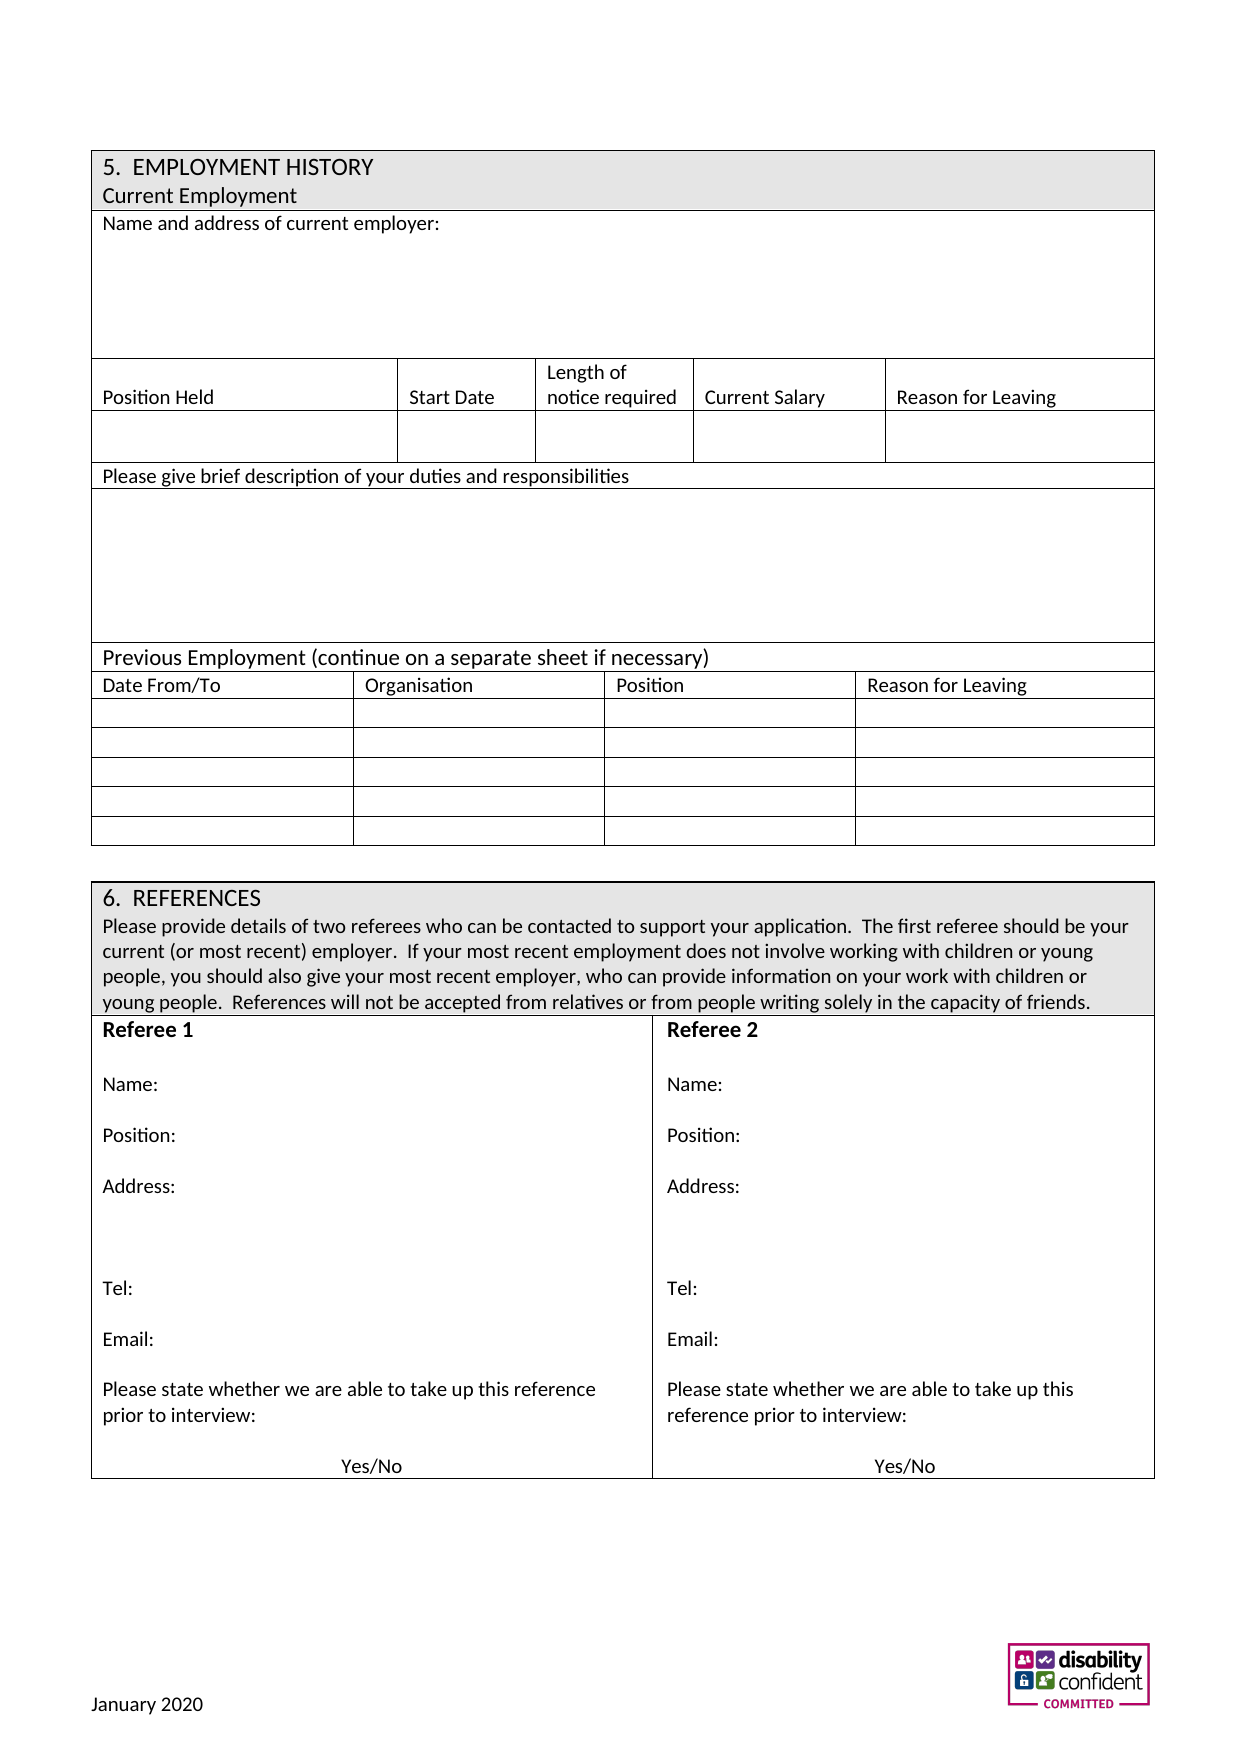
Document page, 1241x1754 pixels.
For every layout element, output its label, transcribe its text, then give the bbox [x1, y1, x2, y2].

table_cell [92, 699, 353, 727]
table_cell [92, 817, 353, 845]
table_cell [354, 758, 604, 786]
table_cell [92, 728, 353, 757]
table_cell Reason for Leaving [886, 359, 1154, 410]
table_cell Referee 1 Name: Position: Address: Tel: Email: Please state whether we are able to take up this reference prior to interview: Yes/No [92, 1016, 652, 1478]
table_cell Name and address of current employer: [92, 211, 1154, 358]
table_cell [354, 817, 604, 845]
table_cell [536, 411, 693, 462]
table_cell [92, 787, 353, 816]
table_cell [886, 411, 1154, 462]
table_cell [856, 758, 1154, 786]
table_cell [92, 489, 1154, 642]
table_cell [605, 787, 855, 816]
table_cell [856, 699, 1154, 727]
table_cell Position Held [92, 359, 397, 410]
table_cell Date From/To [92, 672, 353, 697]
table_cell [354, 699, 604, 727]
table_cell [856, 817, 1154, 845]
table_cell [605, 817, 855, 845]
table_cell [354, 787, 604, 816]
table_cell [605, 758, 855, 786]
table_header 6. REFERENCES Please provide details of two referees who can be contacted to support your application. The first referee should be your current (or most recent) employer. If your most recent employment does not involve working with children or young people, you should also give your most recent employer, who can provide information on your work with children or young people. References will not be accepted from relatives or from people writing solely in the capacity of friends. [92, 883, 1154, 1014]
table_cell [354, 728, 604, 757]
table_cell Referee 2 Name: Position: Address: Tel: Email: Please state whether we are able to take up this reference prior to interview: Yes/No [653, 1016, 1154, 1478]
table_cell Start Date [398, 359, 535, 410]
table_cell [694, 411, 885, 462]
table_cell 5. EMPLOYMENT HISTORY Current Employment [92, 151, 1154, 209]
table_cell Reason for Leaving [856, 672, 1154, 697]
table_cell Current Salary [694, 359, 885, 410]
table_cell Organisation [354, 672, 604, 697]
table_cell [856, 728, 1154, 757]
picture [1007, 1643, 1150, 1712]
table_cell Position [605, 672, 855, 697]
table_cell [605, 728, 855, 757]
table_cell Length of notice required [536, 359, 693, 410]
table_cell Previous Employment (continue on a separate sheet if necessary) [92, 643, 1154, 671]
table_cell [856, 787, 1154, 816]
table_cell [92, 411, 397, 462]
table_cell Please give brief description of your duties and responsibilities [92, 463, 1154, 488]
table_cell [92, 758, 353, 786]
table_cell [398, 411, 535, 462]
table_cell [605, 699, 855, 727]
